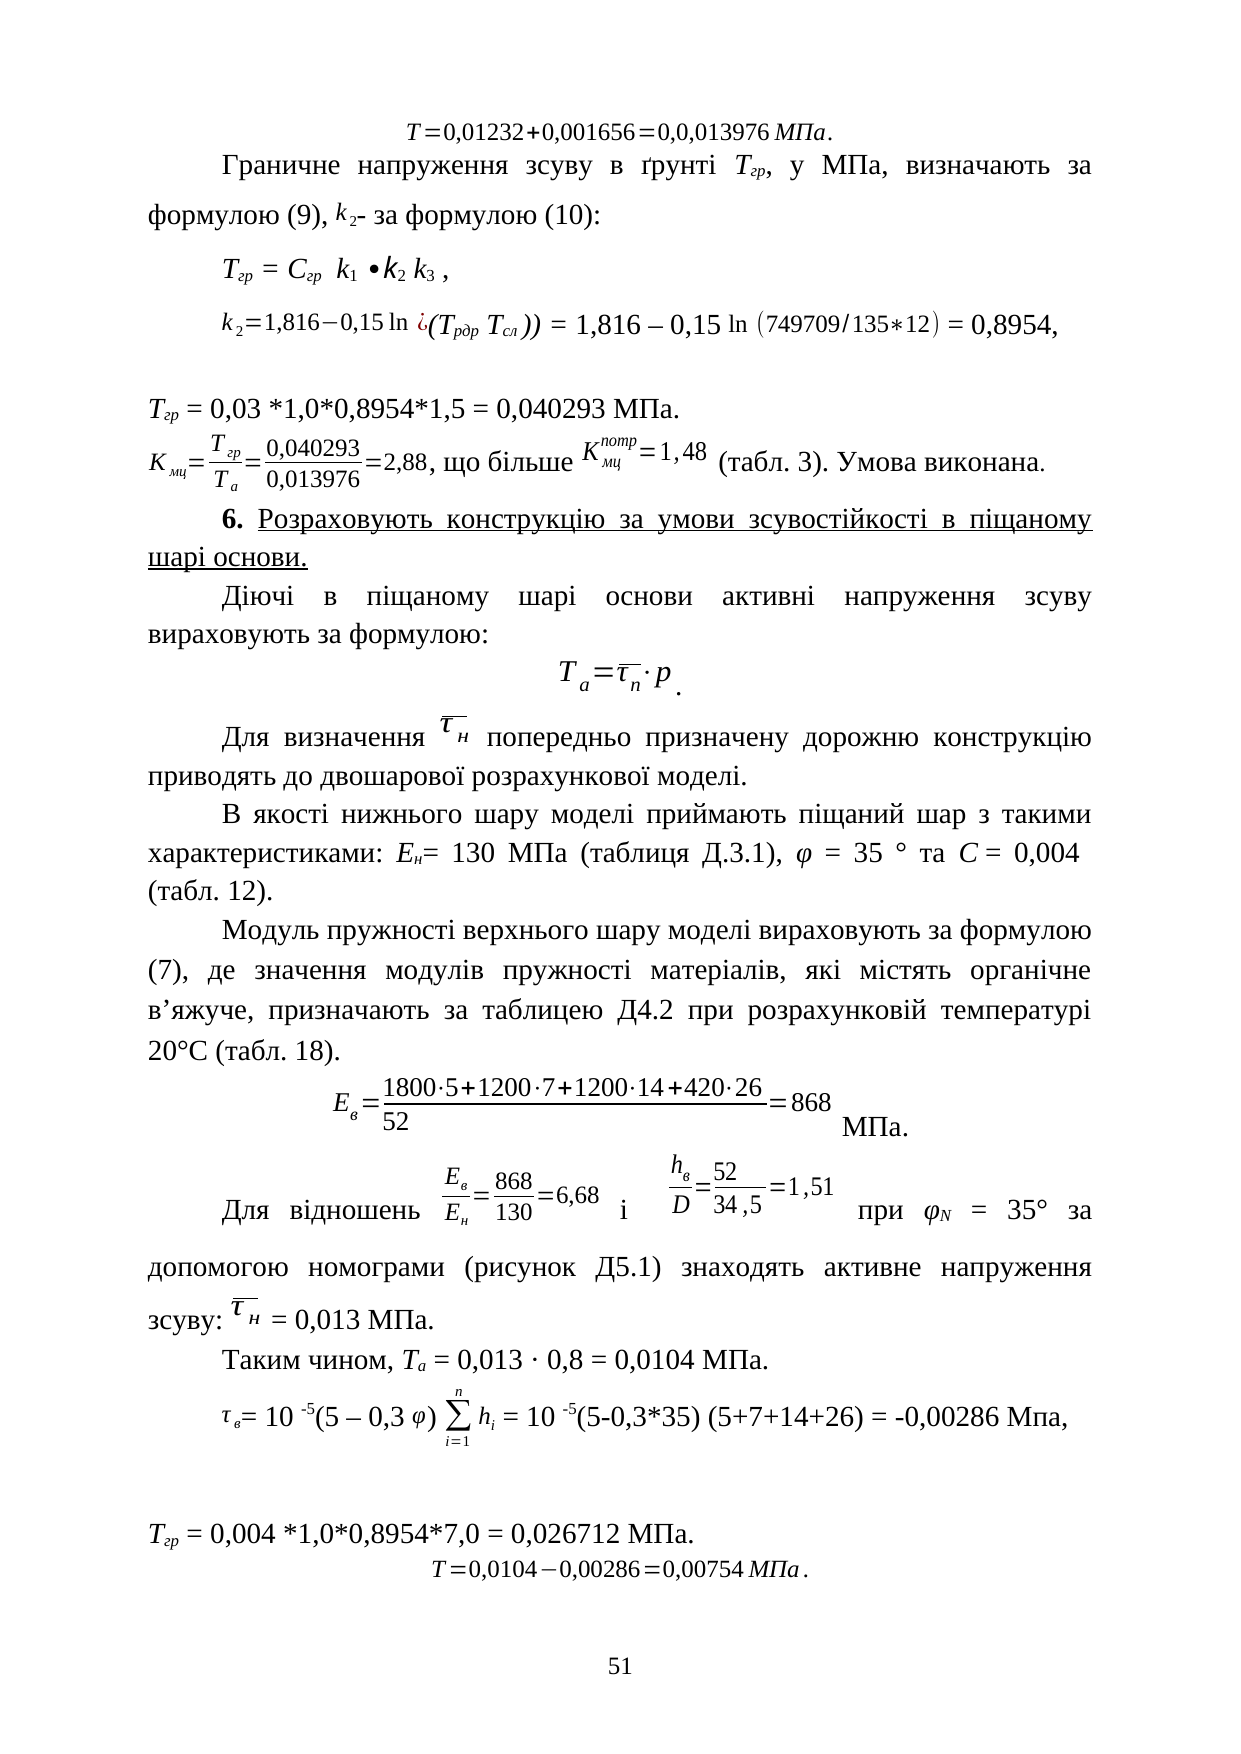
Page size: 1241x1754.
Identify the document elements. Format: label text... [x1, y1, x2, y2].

text 6. Розраховують конструкцію за умови зсувостійкості в піщаному шарі основи. [148, 501, 1092, 573]
text МПа. [148, 1073, 1092, 1143]
text (Tрдр Tсл )) = 1,816 – 0,15 = 0,8954, [148, 307, 1092, 341]
text Тгр = 0,004 *1,0*0,8954*7,0 = 0,026712 МПа. [148, 1517, 1092, 1550]
text , що більше (табл. 3). Умова виконана. [148, 429, 1092, 496]
text Таким чином, Та = 0,013 · 0,8 = 0,0104 МПа. [148, 1342, 1092, 1376]
text Діючі в піщаному шарі основи активні напруження зсуву вираховують за формулою: [148, 578, 1092, 650]
text . [148, 655, 1092, 701]
text Модуль пружності верхнього шару моделі вираховують за формулою (7), де значення модулів пружності матеріалів, які містять органічне в’яжуче, призначають за таблицею Д4.2 при розрахунковій температурі 20°С (табл. 18). [148, 912, 1092, 1066]
text Для відношень і при φN = 35° за допомогою номограми (рисунок Д5.1) знаходять активне напруження зсуву: = 0,013 МПа. [148, 1150, 1092, 1335]
text Tгр = Cгр k1 2 k3 , [148, 247, 1092, 287]
text В якості нижнього шару моделі приймають піщаний шар з такими характеристиками: Ен= 130 МПа (таблиця Д.3.1), φ = 35 ° та С = 0,004 (табл. 12). [148, 796, 1092, 907]
text Тгр = 0,03 *1,0*0,8954*1,5 = 0,040293 МПа. [148, 391, 1092, 424]
text = 10 -5(5 – 0,3 ) = 10 -5(5-0,3*35) (5+7+14+26) = -0,00286 Мпа, [148, 1382, 1092, 1449]
text Граничне напруження зсуву в ґрунті Тгр, у МПа, визначають за формулою (9), - за формулою (10): [148, 147, 1092, 231]
text Для визначення попередньо призначену дорожню конструкцію приводять до двошарової розрахункової моделі. [148, 706, 1092, 791]
